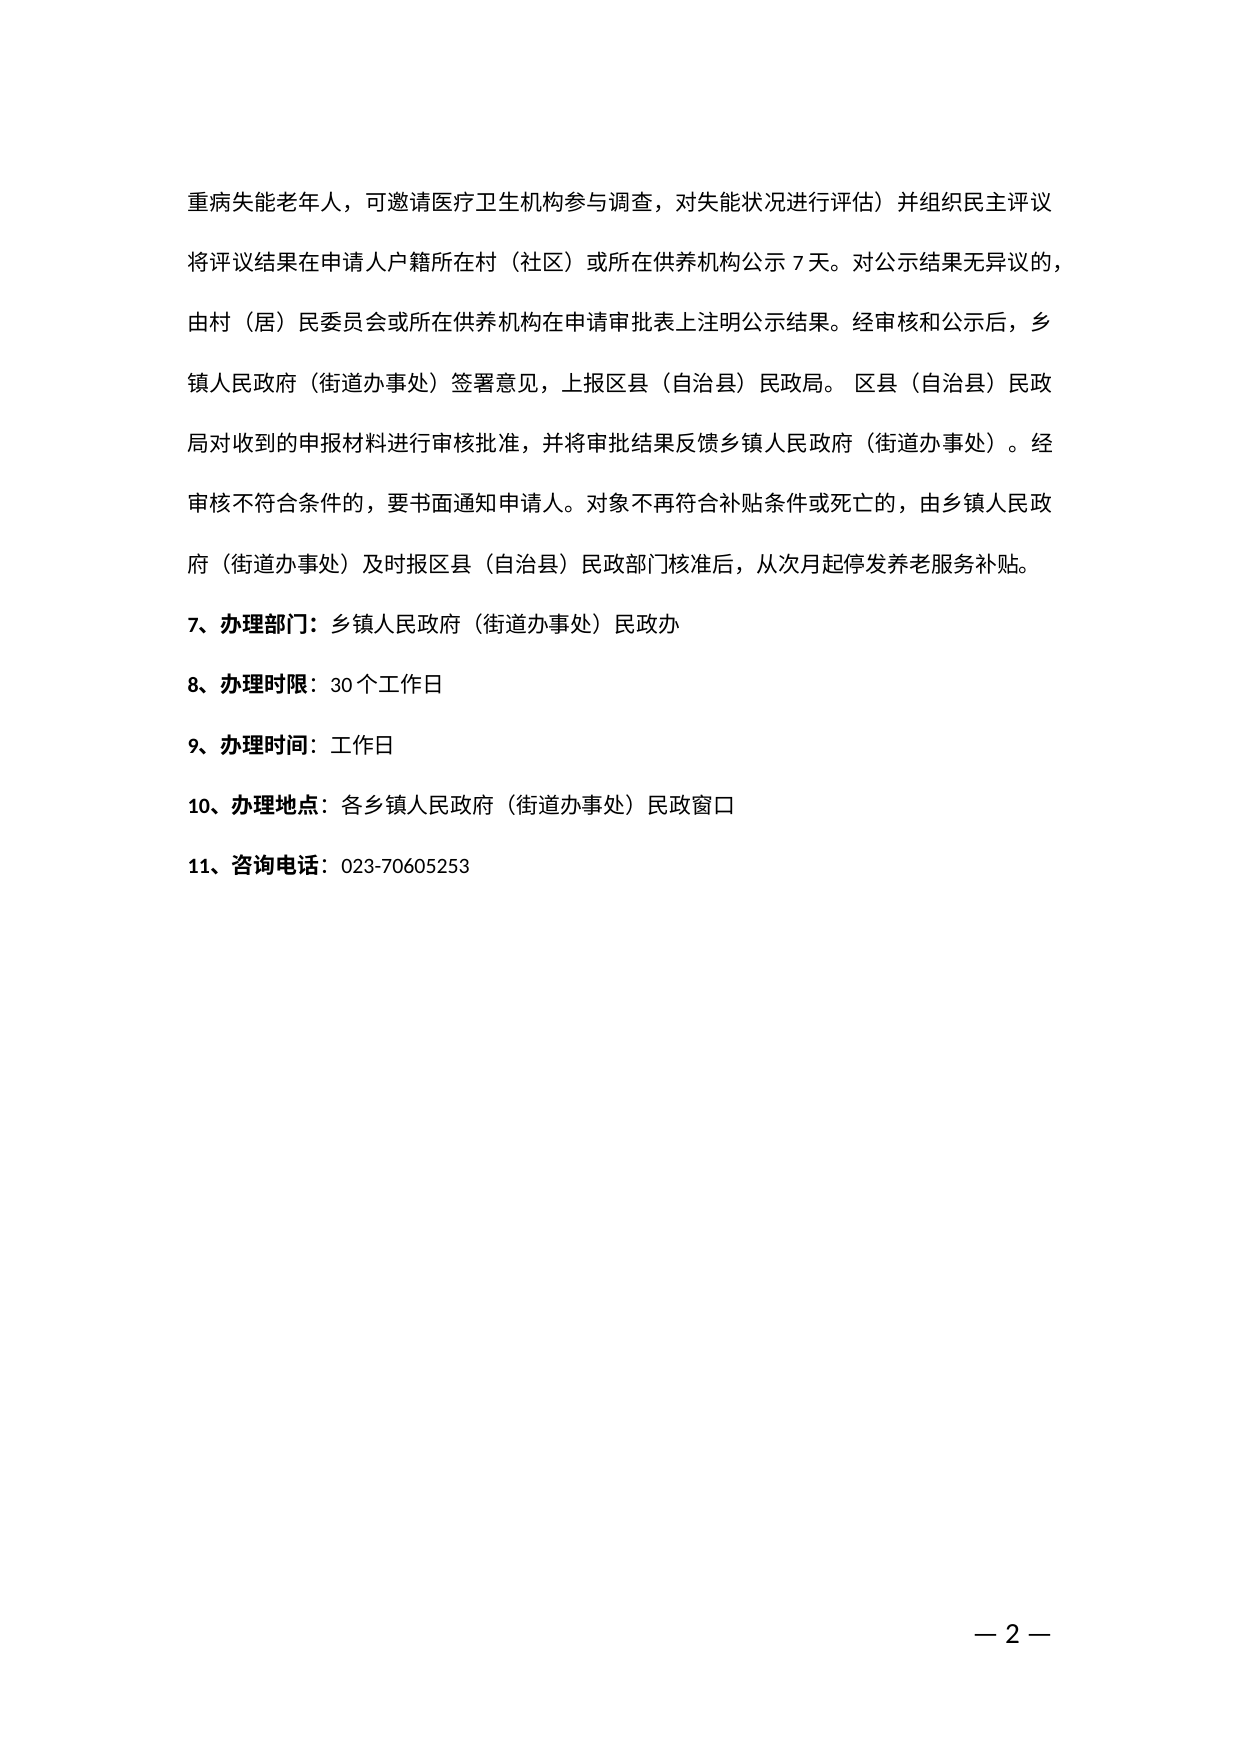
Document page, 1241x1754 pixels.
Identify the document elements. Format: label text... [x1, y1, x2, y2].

text 8、办理时限：30个工作日 [187, 644, 1053, 705]
text 11、咨询电话：023-70605253 [187, 825, 1053, 886]
text 7、办理部门：乡镇人民政府（街道办事处）民政办 [187, 584, 1053, 644]
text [187, 162, 1053, 584]
text 10、办理地点：各乡镇人民政府（街道办事处）民政窗口 [187, 765, 1053, 825]
text 9、办理时间：工作日 [187, 705, 1053, 765]
